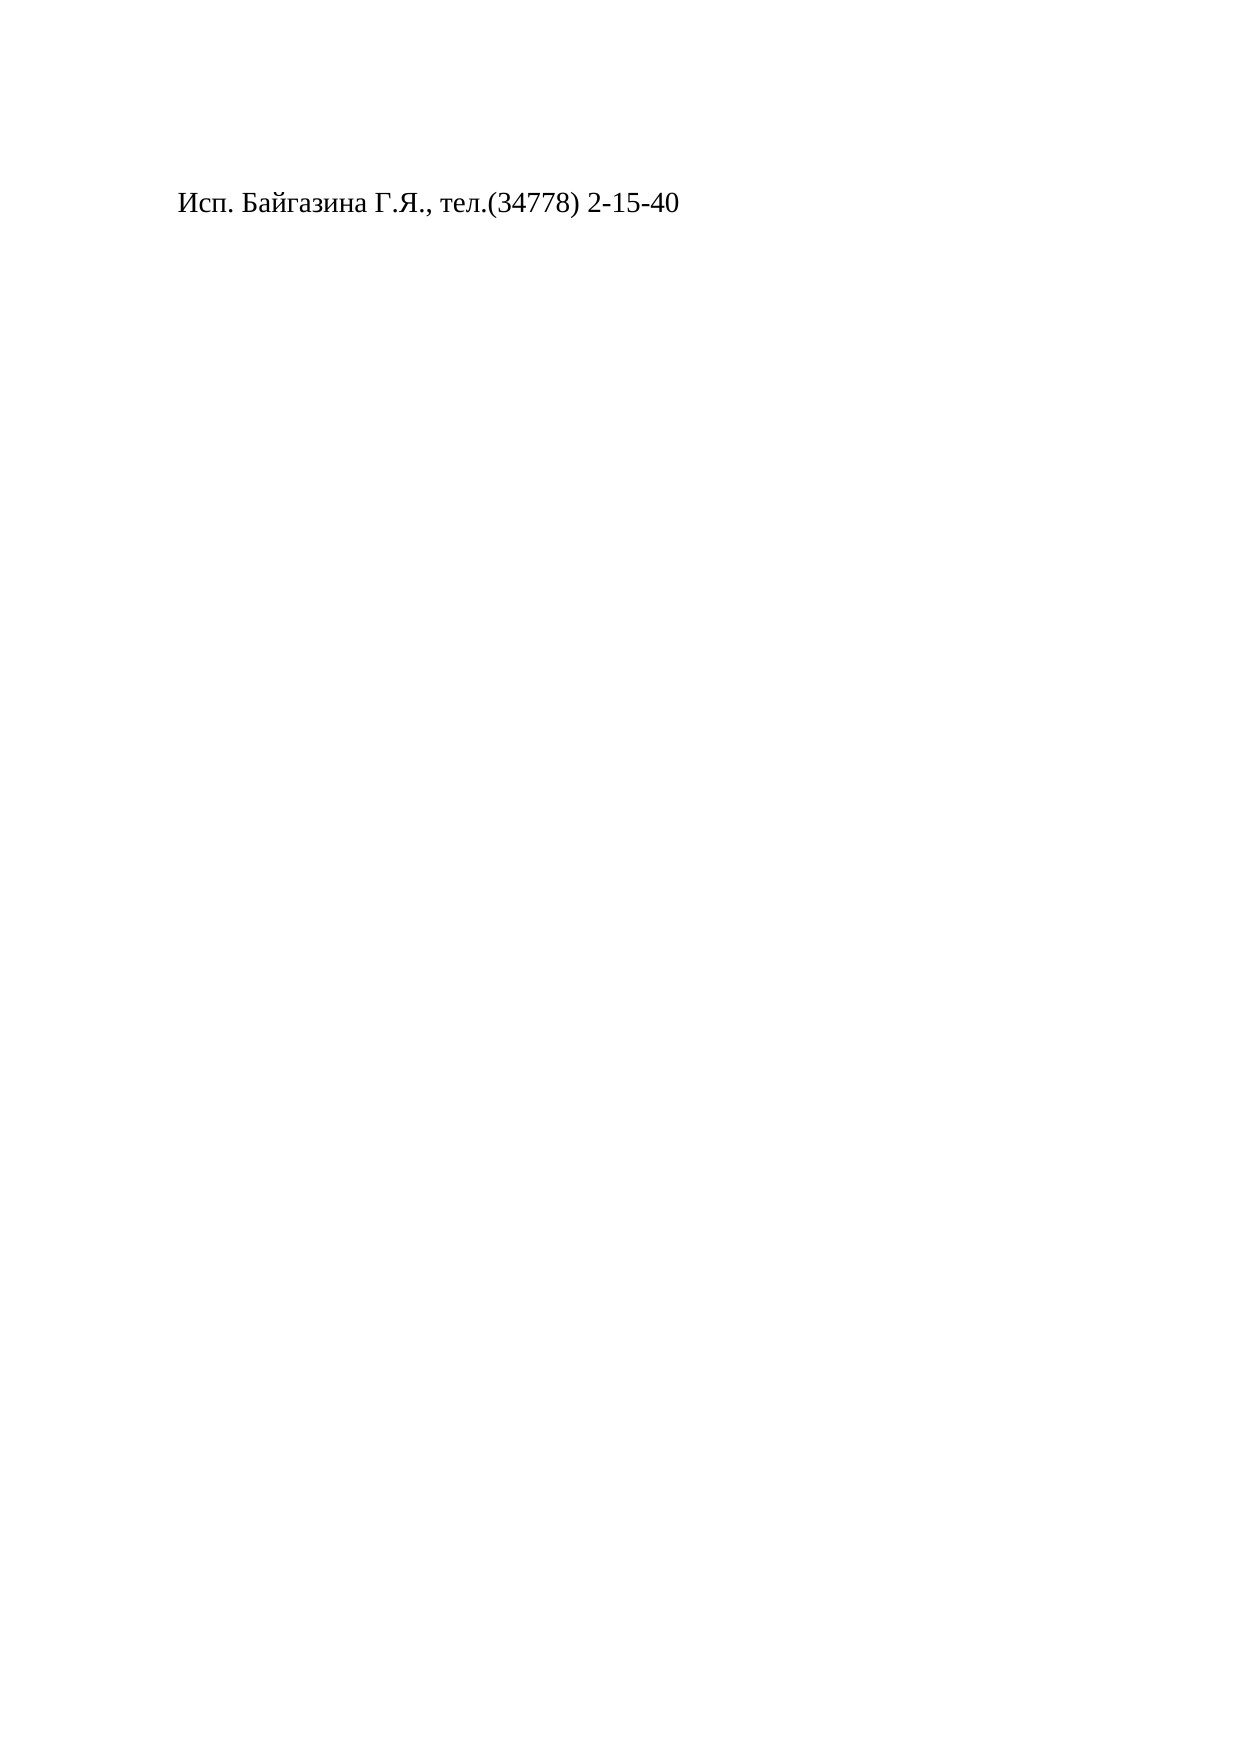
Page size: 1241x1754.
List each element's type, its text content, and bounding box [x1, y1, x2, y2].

text Исп. Байгазина Г.Я., тел.(34778) 2-15-40 [177, 185, 1152, 219]
